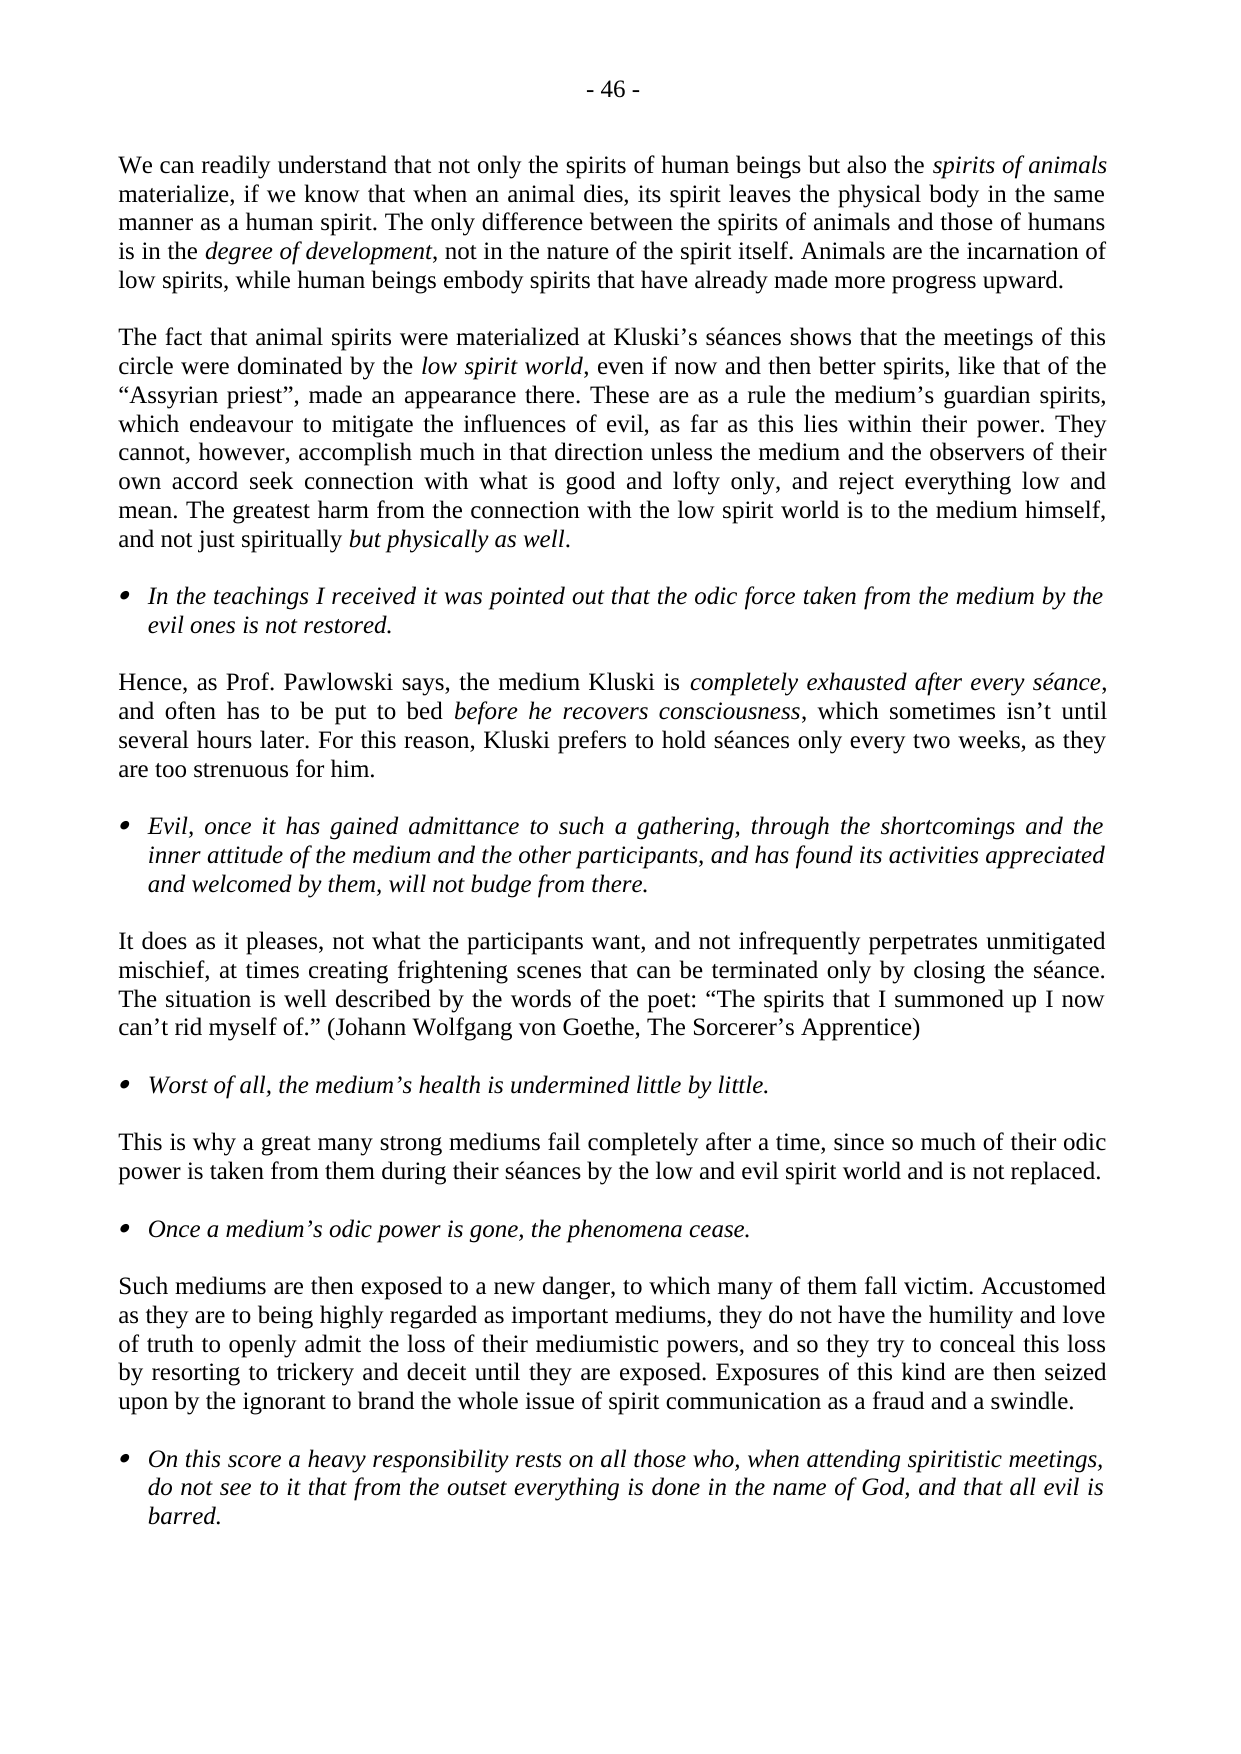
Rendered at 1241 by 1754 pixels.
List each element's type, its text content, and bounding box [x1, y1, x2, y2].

list Evil, once it has gained admittance to such a gathering, through the shortcomings and the inner attitude of the medium and the other participants, and has found its activities appreciated and welcomed by them, will not budge from there. [118, 811, 1107, 897]
list Once a medium’s odic power is gone, the phenomena cease. [118, 1214, 1107, 1242]
text The fact that animal spirits were materialized at Kluski’s séances shows that the meetings of this circle were dominated by the low spirit world, even if now and then better spirits, like that of the “Assyrian priest”, made an appearance there. These are as a rule the medium’s guardian spirits, which endeavour to mitigate the influences of evil, as far as this lies within their power. They cannot, however, accomplish much in that direction unless the medium and the observers of their own accord seek connection with what is good and lofty only, and reject everything low and mean. The greatest harm from the connection with the low spirit world is to the medium himself, and not just spiritually but physically as well. [118, 322, 1107, 552]
text Hence, as Prof. Pawlowski says, the medium Kluski is completely exhausted after every séance, and often has to be put to bed before he recovers consciousness, which sometimes isn’t until several hours later. For this reason, Kluski prefers to hold séances only every two weeks, as they are too strenuous for him. [118, 667, 1107, 782]
list Worst of all, the medium’s health is undermined little by little. [118, 1070, 1107, 1099]
text Such mediums are then exposed to a new danger, to which many of them fall victim. Accustomed as they are to being highly regarded as important mediums, they do not have the humility and love of truth to openly admit the loss of their mediumistic powers, and so they try to conceal this loss by resorting to trickery and deceit until they are exposed. Exposures of this kind are then seized upon by the ignorant to brand the whole issue of spirit communication as a fraud and a swindle. [118, 1271, 1107, 1415]
text We can readily understand that not only the spirits of human beings but also the spirits of animals materialize, if we know that when an animal dies, its spirit leaves the physical body in the same manner as a human spirit. The only difference between the spirits of animals and those of humans is in the degree of development, not in the nature of the spirit itself. Animals are the incarnation of low spirits, while human beings embody spirits that have already made more progress upward. [118, 150, 1107, 294]
text It does as it pleases, not what the participants want, and not infrequently perpetrates unmitigated mischief, at times creating frightening scenes that can be terminated only by closing the séance. The situation is well described by the words of the poet: “The spirits that I summoned up I now can’t rid myself of.” (Johann Wolfgang von Goethe, The Sorcerer’s Apprentice) [118, 926, 1107, 1041]
text This is why a great many strong mediums fail completely after a time, since so much of their odic power is taken from them during their séances by the low and evil spirit world and is not replaced. [118, 1127, 1107, 1185]
list On this score a heavy responsibility rests on all those who, when attending spiritistic meetings, do not see to it that from the outset everything is done in the name of God, and that all evil is barred. [118, 1444, 1107, 1530]
list In the teachings I received it was pointed out that the odic force taken from the medium by the evil ones is not restored. [118, 581, 1107, 639]
